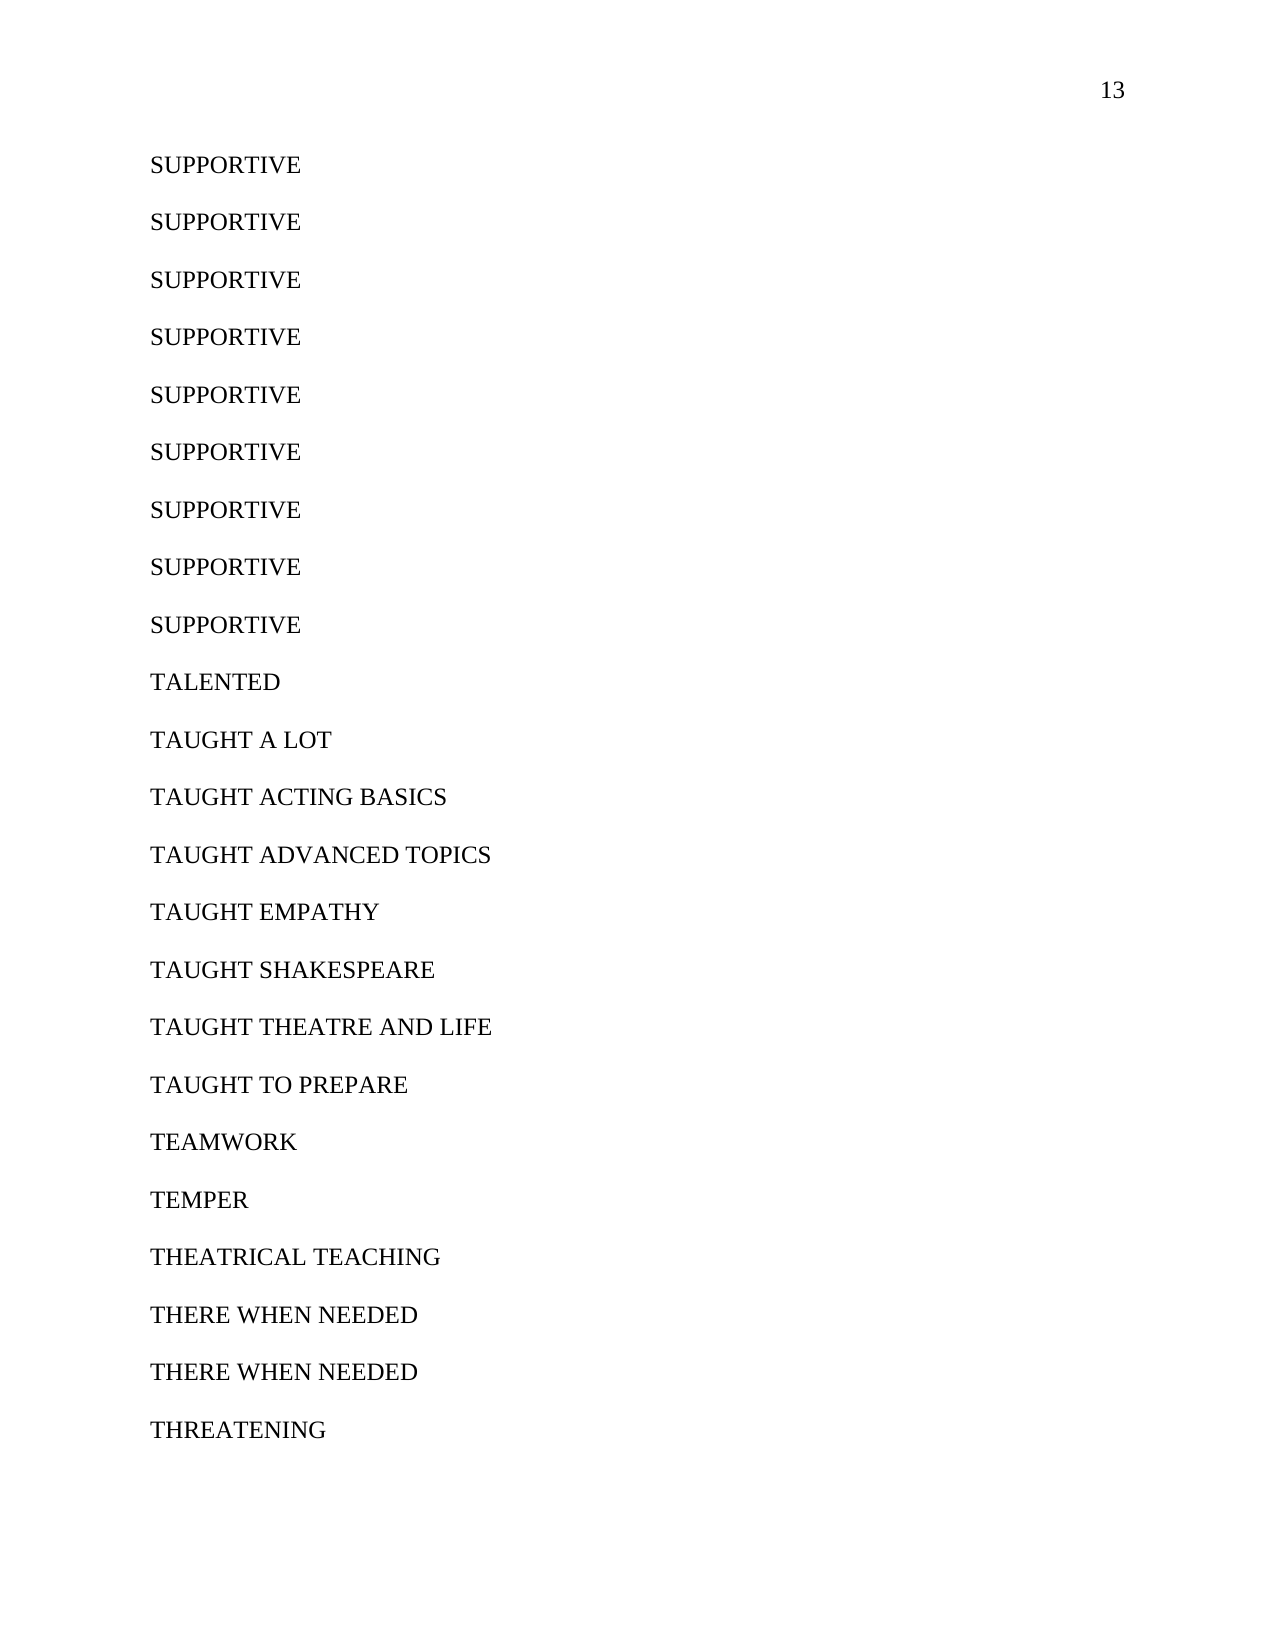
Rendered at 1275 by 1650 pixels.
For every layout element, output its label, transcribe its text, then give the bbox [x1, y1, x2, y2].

text TAUGHT ACTING BASICS [150, 782, 1125, 811]
text THEATRICAL TEACHING [150, 1242, 1125, 1271]
text SUPPORTIVE [150, 610, 1125, 639]
text SUPPORTIVE [150, 437, 1125, 466]
text SUPPORTIVE [150, 207, 1125, 236]
text TAUGHT EMPATHY [150, 897, 1125, 926]
text TAUGHT TO PREPARE [150, 1070, 1125, 1099]
text THERE WHEN NEEDED [150, 1357, 1125, 1386]
text SUPPORTIVE [150, 380, 1125, 409]
text TAUGHT A [150, 725, 1125, 754]
text SUPPORTIVE [150, 552, 1125, 581]
text SUPPORTIVE [150, 150, 1125, 179]
text TAUGHT ADVANCED TOPICS [150, 840, 1125, 869]
text TEAMWORK [150, 1127, 1125, 1156]
text SUPPORTIVE [150, 495, 1125, 524]
text TEMPER [150, 1185, 1125, 1214]
text TAUGHT THEATRE AND LIFE [150, 1012, 1125, 1041]
text TAUGHT SHAKESPEARE [150, 955, 1125, 984]
text THERE WHEN NEEDED [150, 1300, 1125, 1329]
text SUPPORTIVE [150, 265, 1125, 294]
text TALENTED [150, 667, 1125, 696]
text THREATENING [150, 1415, 1125, 1444]
text SUPPORTIVE [150, 322, 1125, 351]
